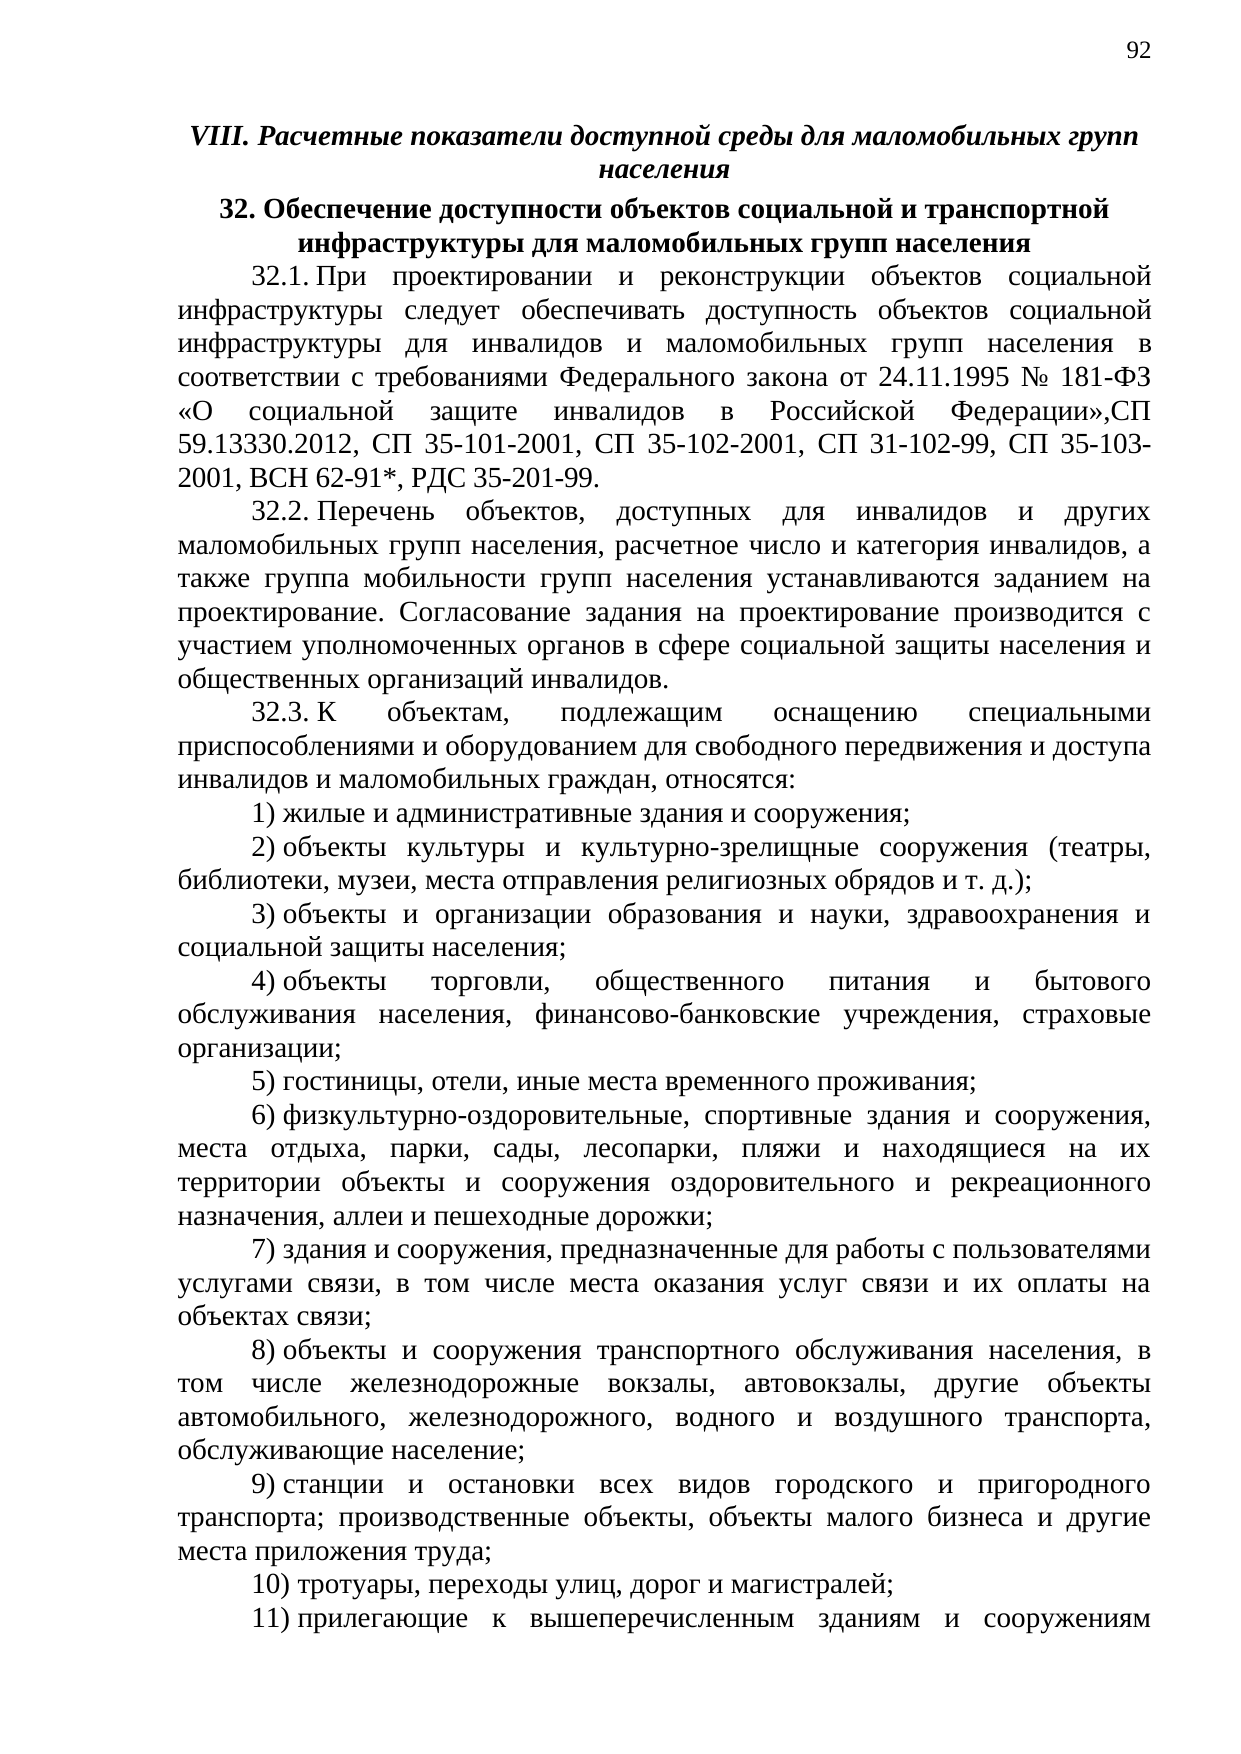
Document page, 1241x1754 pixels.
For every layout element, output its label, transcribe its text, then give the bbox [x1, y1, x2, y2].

text 8) объекты и сооружения транспортного обслуживания населения, в том числе железнодорожные вокзалы, автовокзалы, другие объекты автомобильного, железнодорожного, водного и воздушного транспорта, обслуживающие население; [177, 1332, 1152, 1466]
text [177, 1600, 1152, 1634]
text 4) объекты торговли, общественного питания и бытового обслуживания населения, финансово-банковские учреждения, страховые организации; [177, 963, 1152, 1063]
text 32.2. Перечень объектов, доступных для инвалидов и других маломобильных групп населения, расчетное число и категория инвалидов, а также группа мобильности групп населения устанавливаются заданием на проектирование. Согласование задания на проектирование производится с участием уполномоченных органов в сфере социальной защиты населения и общественных организаций инвалидов. [177, 493, 1152, 694]
subtitle VIII. Расчетные показатели доступной среды для маломобильных групп населения [177, 118, 1152, 185]
text 32.3. К объектам, подлежащим оснащению специальными приспособлениями и оборудованием для свободного передвижения и доступа инвалидов и маломобильных граждан, относятся: [177, 694, 1152, 795]
subtitle 32. Обеспечение доступности объектов социальной и транспортной инфраструктуры для маломобильных групп населения [177, 191, 1152, 258]
text 32.1. При проектировании и реконструкции объектов социальной инфраструктуры следует обеспечивать доступность объектов социальной инфраструктуры для инвалидов и маломобильных групп населения в соответствии с требованиями Федерального закона от 24.11.1995 № 181-ФЗ «О социальной защите инвалидов в Российской Федерации»,СП 59.13330.2012, СП 35-101-2001, СП 35-102-2001, СП 31-102-99, СП 35-103-2001, ВСН 62-91*, РДС 35-201-99. [177, 258, 1152, 493]
text 7) здания и сооружения, предназначенные для работы с пользователями услугами связи, в том числе места оказания услуг связи и их оплаты на объектах связи; [177, 1231, 1152, 1332]
text 3) объекты и организации образования и науки, здравоохранения и социальной защиты населения; [177, 896, 1152, 963]
text 9) станции и остановки всех видов городского и пригородного транспорта; производственные объекты, объекты малого бизнеса и другие места приложения труда; [177, 1466, 1152, 1567]
text 10) тротуары, переходы улиц, дорог и магистралей; [177, 1567, 1152, 1600]
text 2) объекты культуры и культурно-зрелищные сооружения (театры, библиотеки, музеи, места отправления религиозных обрядов и т. д.); [177, 829, 1152, 896]
text 5) гостиницы, отели, иные места временного проживания; [177, 1063, 1152, 1097]
text 1) жилые и административные здания и сооружения; [177, 795, 1152, 829]
text 6) физкультурно-оздоровительные, спортивные здания и сооружения, места отдыха, парки, сады, лесопарки, пляжи и находящиеся на их территории объекты и сооружения оздоровительного и рекреационного назначения, аллеи и пешеходные дорожки; [177, 1097, 1152, 1231]
